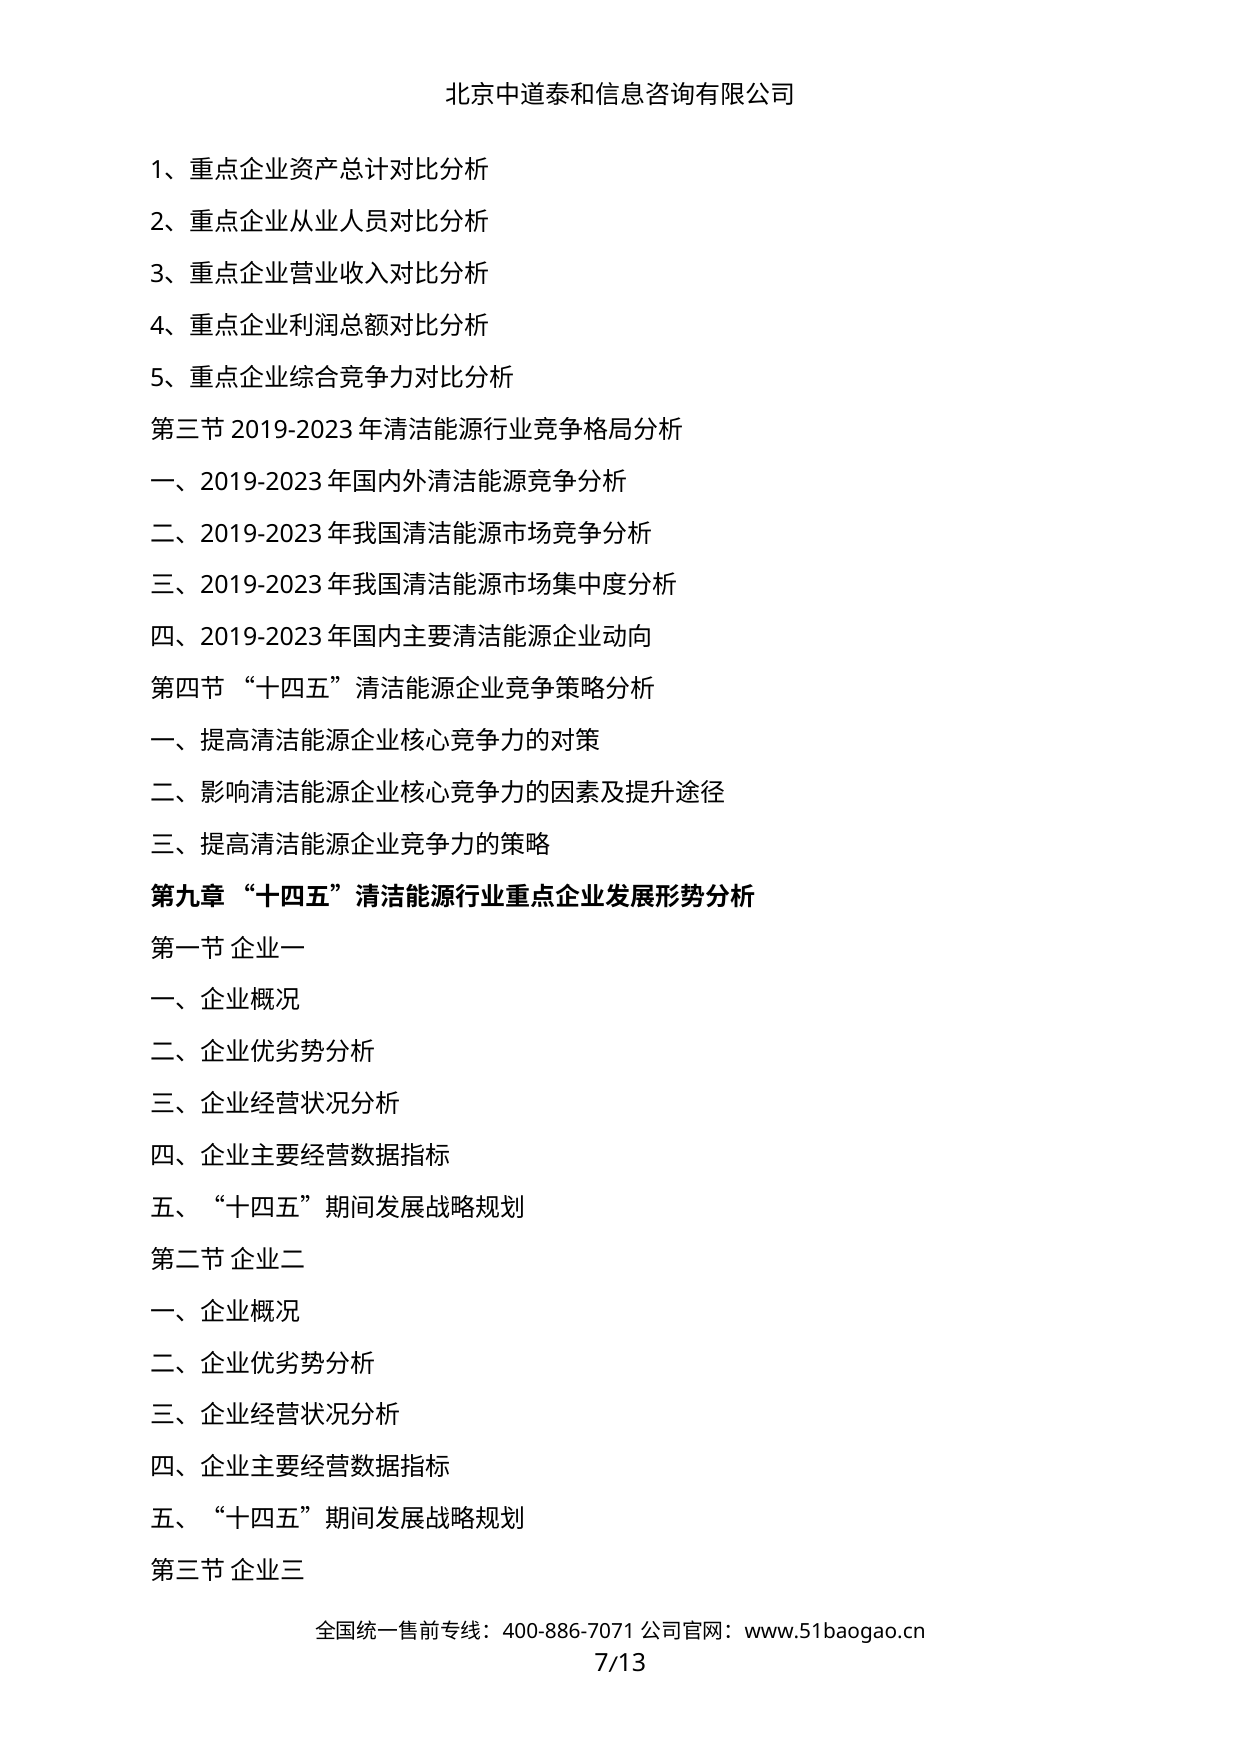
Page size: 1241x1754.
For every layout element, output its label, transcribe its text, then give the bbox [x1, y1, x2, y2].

text 第九章 “十四五”清洁能源行业重点企业发展形势分析 [150, 876, 1090, 912]
text 二、影响清洁能源企业核心竞争力的因素及提升途径 [150, 772, 1090, 809]
text 三、企业经营状况分析 [150, 1084, 1090, 1120]
text 第二节 企业二 [150, 1239, 1090, 1276]
text 五、“十四五”期间发展战略规划 [150, 1187, 1090, 1224]
text 4、重点企业利润总额对比分析 [150, 306, 1090, 342]
text 一、2019-2023年国内外清洁能源竞争分析 [150, 461, 1090, 497]
text 第三节 2019-2023年清洁能源行业竞争格局分析 [150, 409, 1090, 446]
text 五、“十四五”期间发展战略规划 [150, 1499, 1090, 1535]
text 三、企业经营状况分析 [150, 1395, 1090, 1431]
text 四、企业主要经营数据指标 [150, 1136, 1090, 1172]
text 第一节 企业一 [150, 928, 1090, 964]
text 四、2019-2023年国内主要清洁能源企业动向 [150, 617, 1090, 653]
text 一、企业概况 [150, 1291, 1090, 1327]
text 一、企业概况 [150, 980, 1090, 1016]
text 第四节 “十四五”清洁能源企业竞争策略分析 [150, 669, 1090, 705]
text 三、2019-2023年我国清洁能源市场集中度分析 [150, 565, 1090, 601]
text 1、重点企业资产总计对比分析 [150, 150, 1090, 186]
text 二、企业优劣势分析 [150, 1032, 1090, 1068]
text 第三节 企业三 [150, 1551, 1090, 1587]
text 3、重点企业营业收入对比分析 [150, 254, 1090, 290]
text 四、企业主要经营数据指标 [150, 1447, 1090, 1483]
text 二、企业优劣势分析 [150, 1343, 1090, 1379]
text 一、提高清洁能源企业核心竞争力的对策 [150, 721, 1090, 757]
text 三、提高清洁能源企业竞争力的策略 [150, 824, 1090, 861]
text 2、重点企业从业人员对比分析 [150, 202, 1090, 238]
text 二、2019-2023年我国清洁能源市场竞争分析 [150, 513, 1090, 549]
text 5、重点企业综合竞争力对比分析 [150, 357, 1090, 394]
